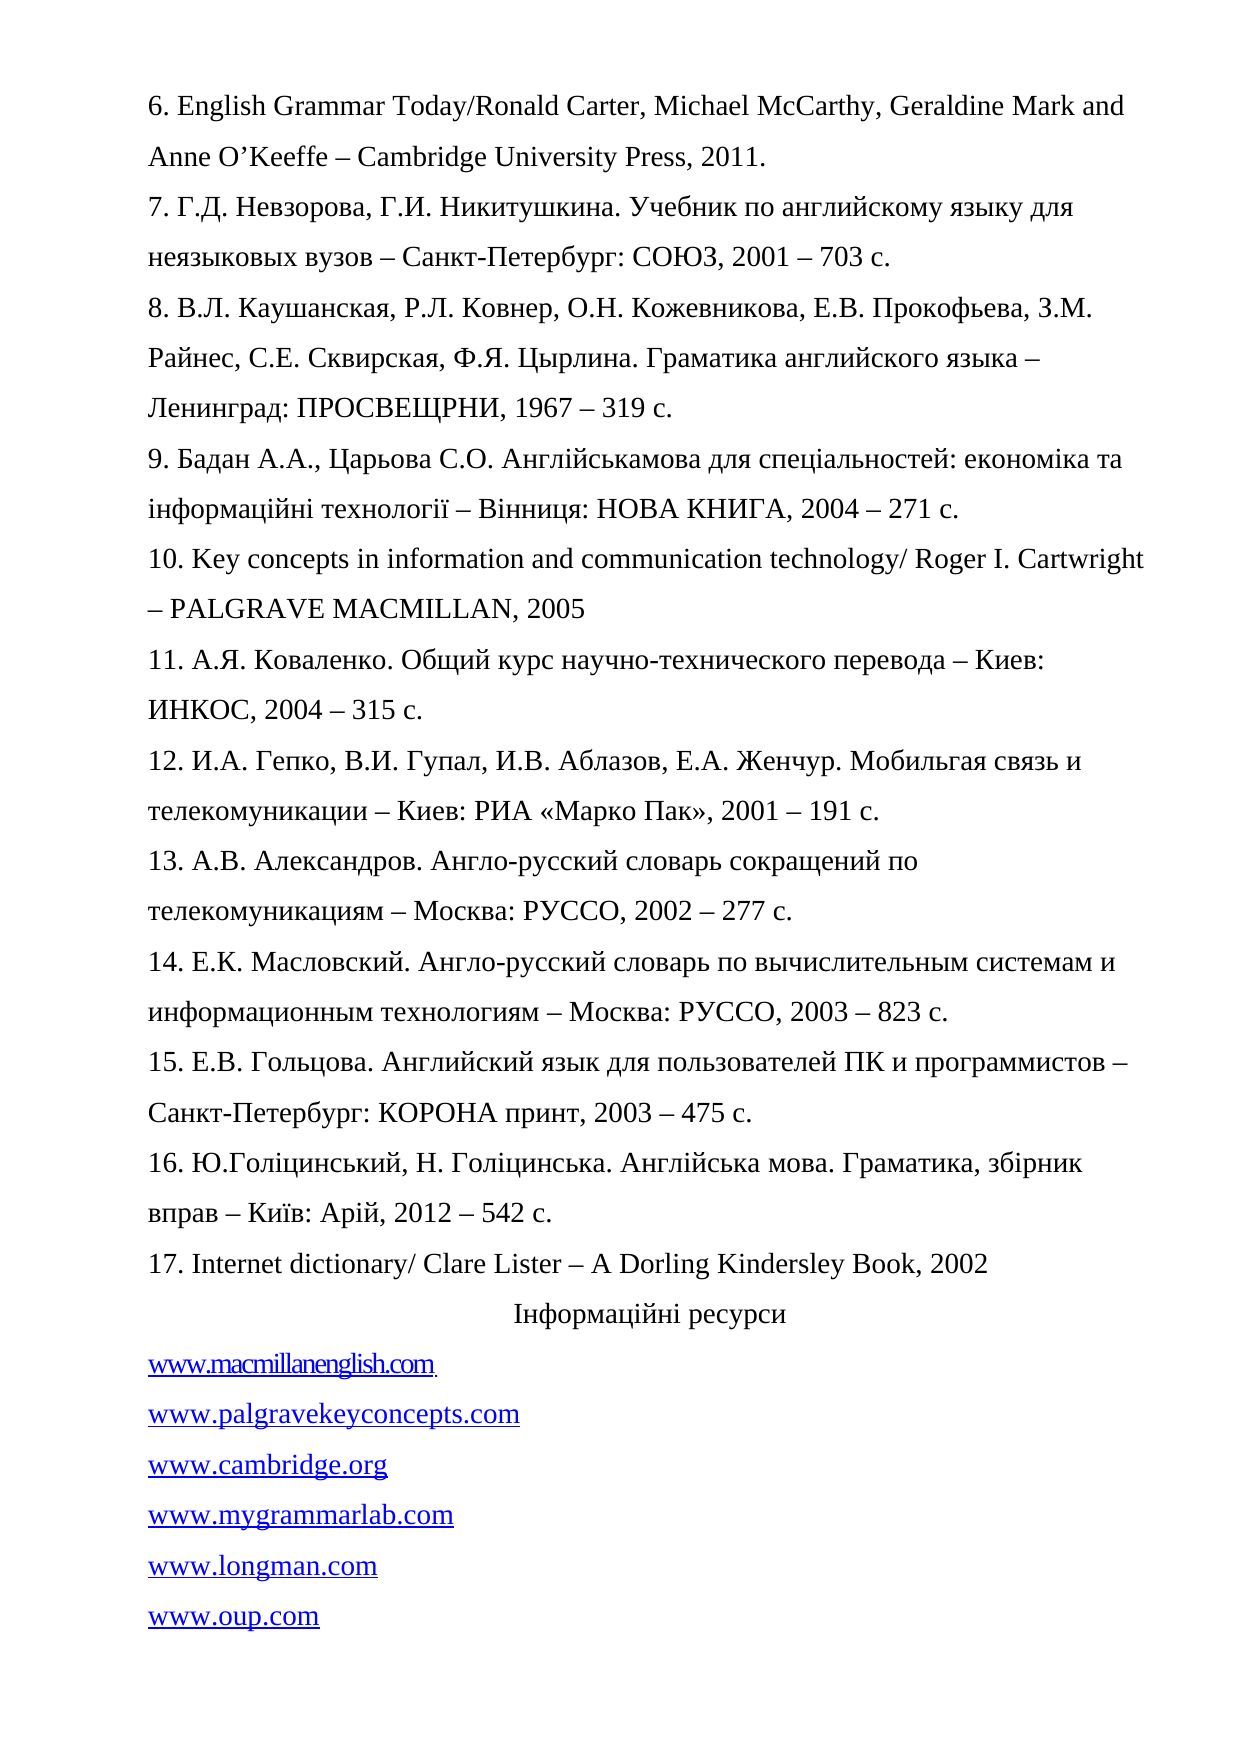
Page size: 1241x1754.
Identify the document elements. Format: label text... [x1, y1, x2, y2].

text www.oup.com [148, 1598, 1152, 1631]
text 13. А.В. Александров. Англо-русский словарь сокращений по телекомуникациям – Москва: РУССО, 2002 – 277 с. [148, 843, 1152, 927]
text Інформаційні ресурси [148, 1296, 1152, 1329]
text 11. А.Я. Коваленко. Общий курс научно-технического перевода – Киев: ИНКОС, 2004 – 315 с. [148, 642, 1152, 726]
text 6. English Grammar Today/Ronald Carter, Michael McCarthy, Geraldine Mark and Anne O’Keeffe – Cambridge University Press, 2011. [148, 88, 1152, 172]
text 12. И.А. Гепко, В.И. Гупал, И.В. Аблазов, Е.А. Женчур. Мобильгая связь и телекомуникации – Киев: РИА «Марко Пак», 2001 – 191 с. [148, 743, 1152, 826]
text 10. Key concepts in information and communication technology/ Roger I. Cartwright – PALGRAVE MACMILLAN, 2005 [148, 541, 1152, 625]
text 7. Г.Д. Невзорова, Г.И. Никитушкина. Учебник по английскому языку для неязыковых вузов – Санкт-Петербург: СОЮЗ, 2001 – 703 с. [148, 189, 1152, 273]
text www.longman.com [148, 1548, 1152, 1581]
text 16. Ю.Голіцинський, Н. Голіцинська. Англійська мова. Граматика, збірник вправ – Київ: Арій, 2012 – 542 с. [148, 1145, 1152, 1229]
text 15. Е.В. Гольцова. Английский язык для пользователей ПК и программистов – Санкт-Петербург: КОРОНА принт, 2003 – 475 с. [148, 1044, 1152, 1128]
text www.palgravekeyconcepts.com [148, 1397, 1152, 1430]
text 17. Internet dictionary/ Clare Lister – A Dorling Kindersley Book, 2002 [148, 1246, 1152, 1279]
text 9. Бадан А.А., Царьова С.О. Англійськамова для спеціальностей: економіка та інформаційні технології – Вінниця: НОВА КНИГА, 2004 – 271 с. [148, 441, 1152, 524]
text 8. В.Л. Каушанская, Р.Л. Ковнер, О.Н. Кожевникова, Е.В. Прокофьева, З.М. Райнес, С.Е. Сквирская, Ф.Я. Цырлина. Граматика английского языка – Ленинград: ПРОСВЕЩРНИ, 1967 – 319 с. [148, 290, 1152, 424]
text www.mygrammarlab.com [148, 1497, 1152, 1531]
text www.cambridge.org [148, 1447, 1152, 1481]
text 14. Е.К. Масловский. Англо-русский словарь по вычислительным системам и информационным технологиям – Москва: РУССО, 2003 – 823 с. [148, 944, 1152, 1028]
text www.macmillanenglish.com [148, 1346, 1152, 1380]
